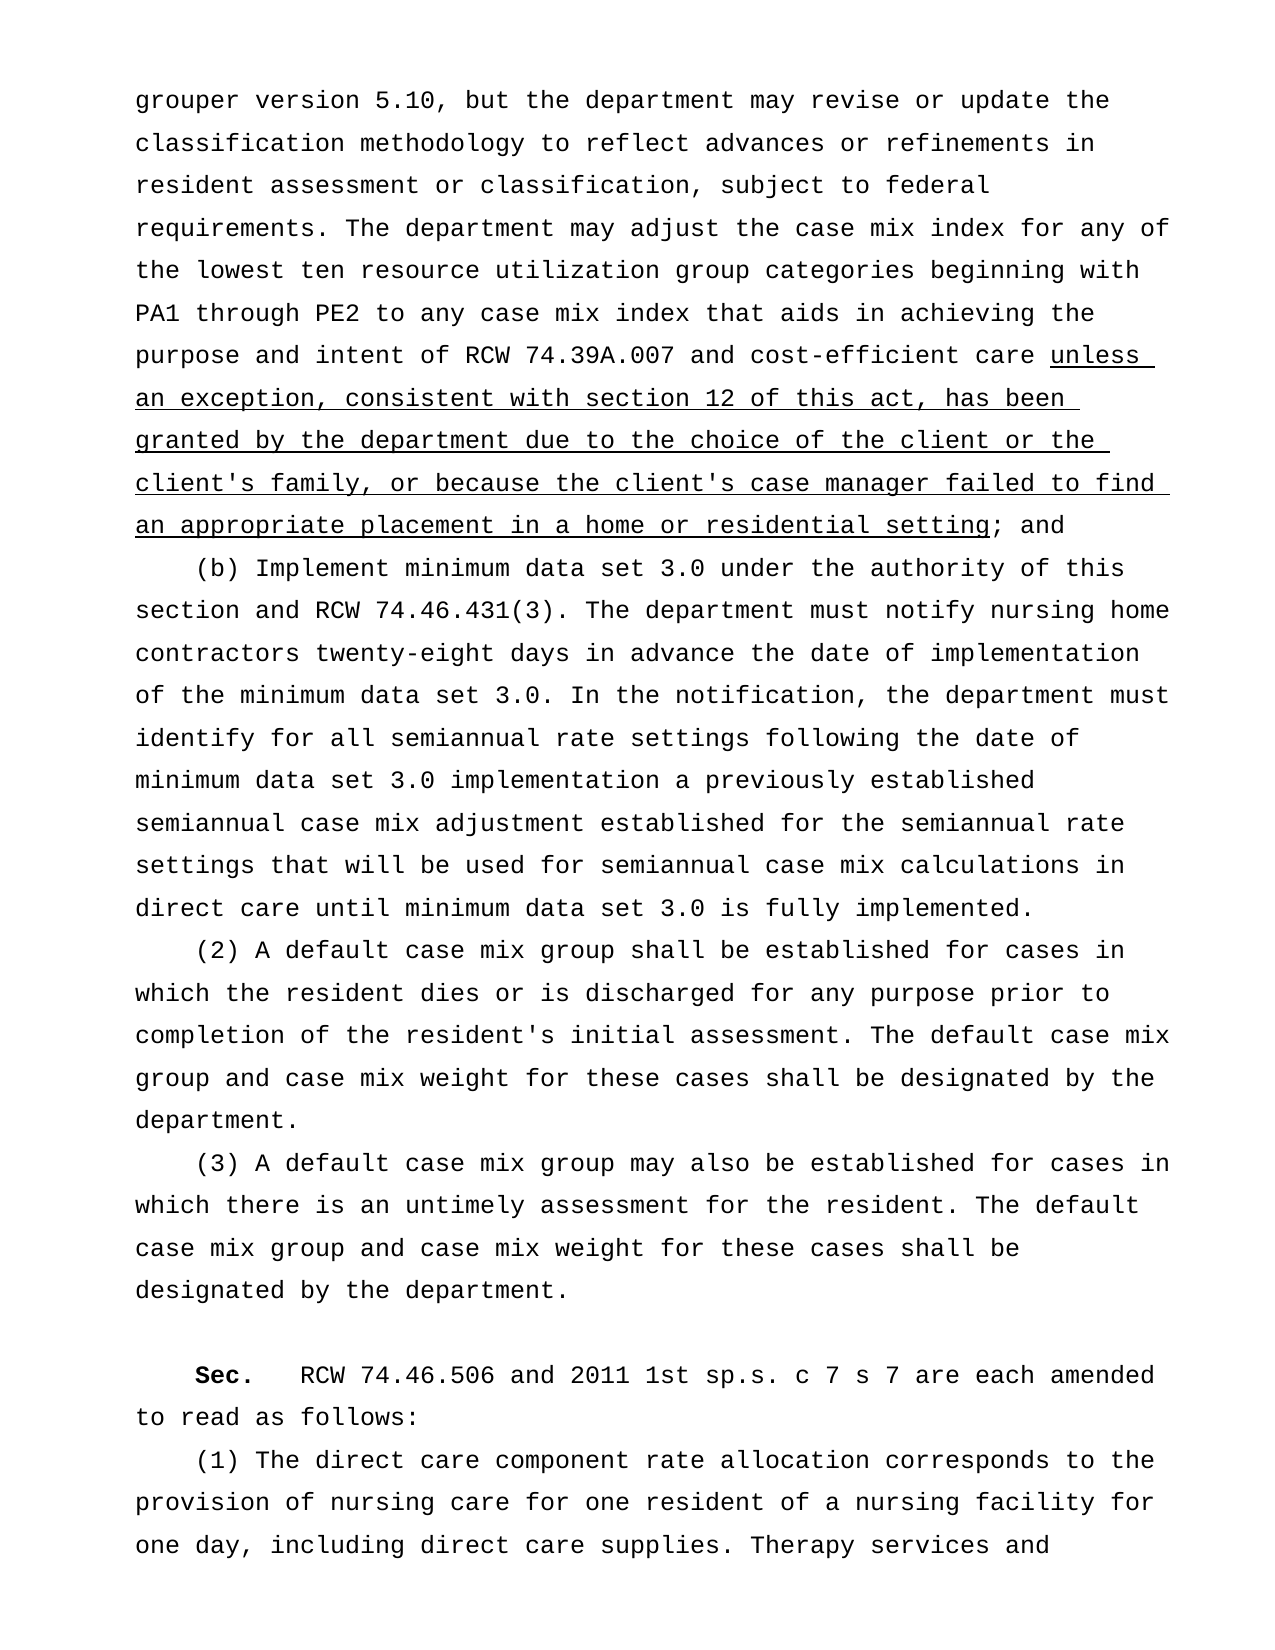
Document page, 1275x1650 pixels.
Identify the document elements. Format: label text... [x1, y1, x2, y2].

text (2) A default case mix group shall be established for cases in which the resident dies or is discharged for any purpose prior to completion of the resident's initial assessment. The default case mix group and case mix weight for these cases shall be designated by the department. [135, 925, 1170, 1137]
text (3) A default case mix group may also be established for cases in which there is an untimely assessment for the resident. The default case mix group and case mix weight for these cases shall be designated by the department. [135, 1137, 1170, 1307]
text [135, 1434, 1170, 1562]
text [135, 75, 1170, 494]
text (b) Implement minimum data set 3.0 under the authority of this section and RCW 74.46.431(3). The department must notify nursing home contractors twenty-eight days in advance the date of implementation of the minimum data set 3.0. In the notification, the department must identify for all semiannual rate settings following the date of minimum data set 3.0 implementation a previously established semiannual case mix adjustment established for the semiannual rate settings that will be used for semiannual case mix calculations in direct care until minimum data set 3.0 is fully implemented. [135, 542, 1170, 925]
text Sec. RCW 74.46.506 and 2011 1st sp.s. c 7 s 7 are each amended to read as follows: [135, 1349, 1170, 1434]
